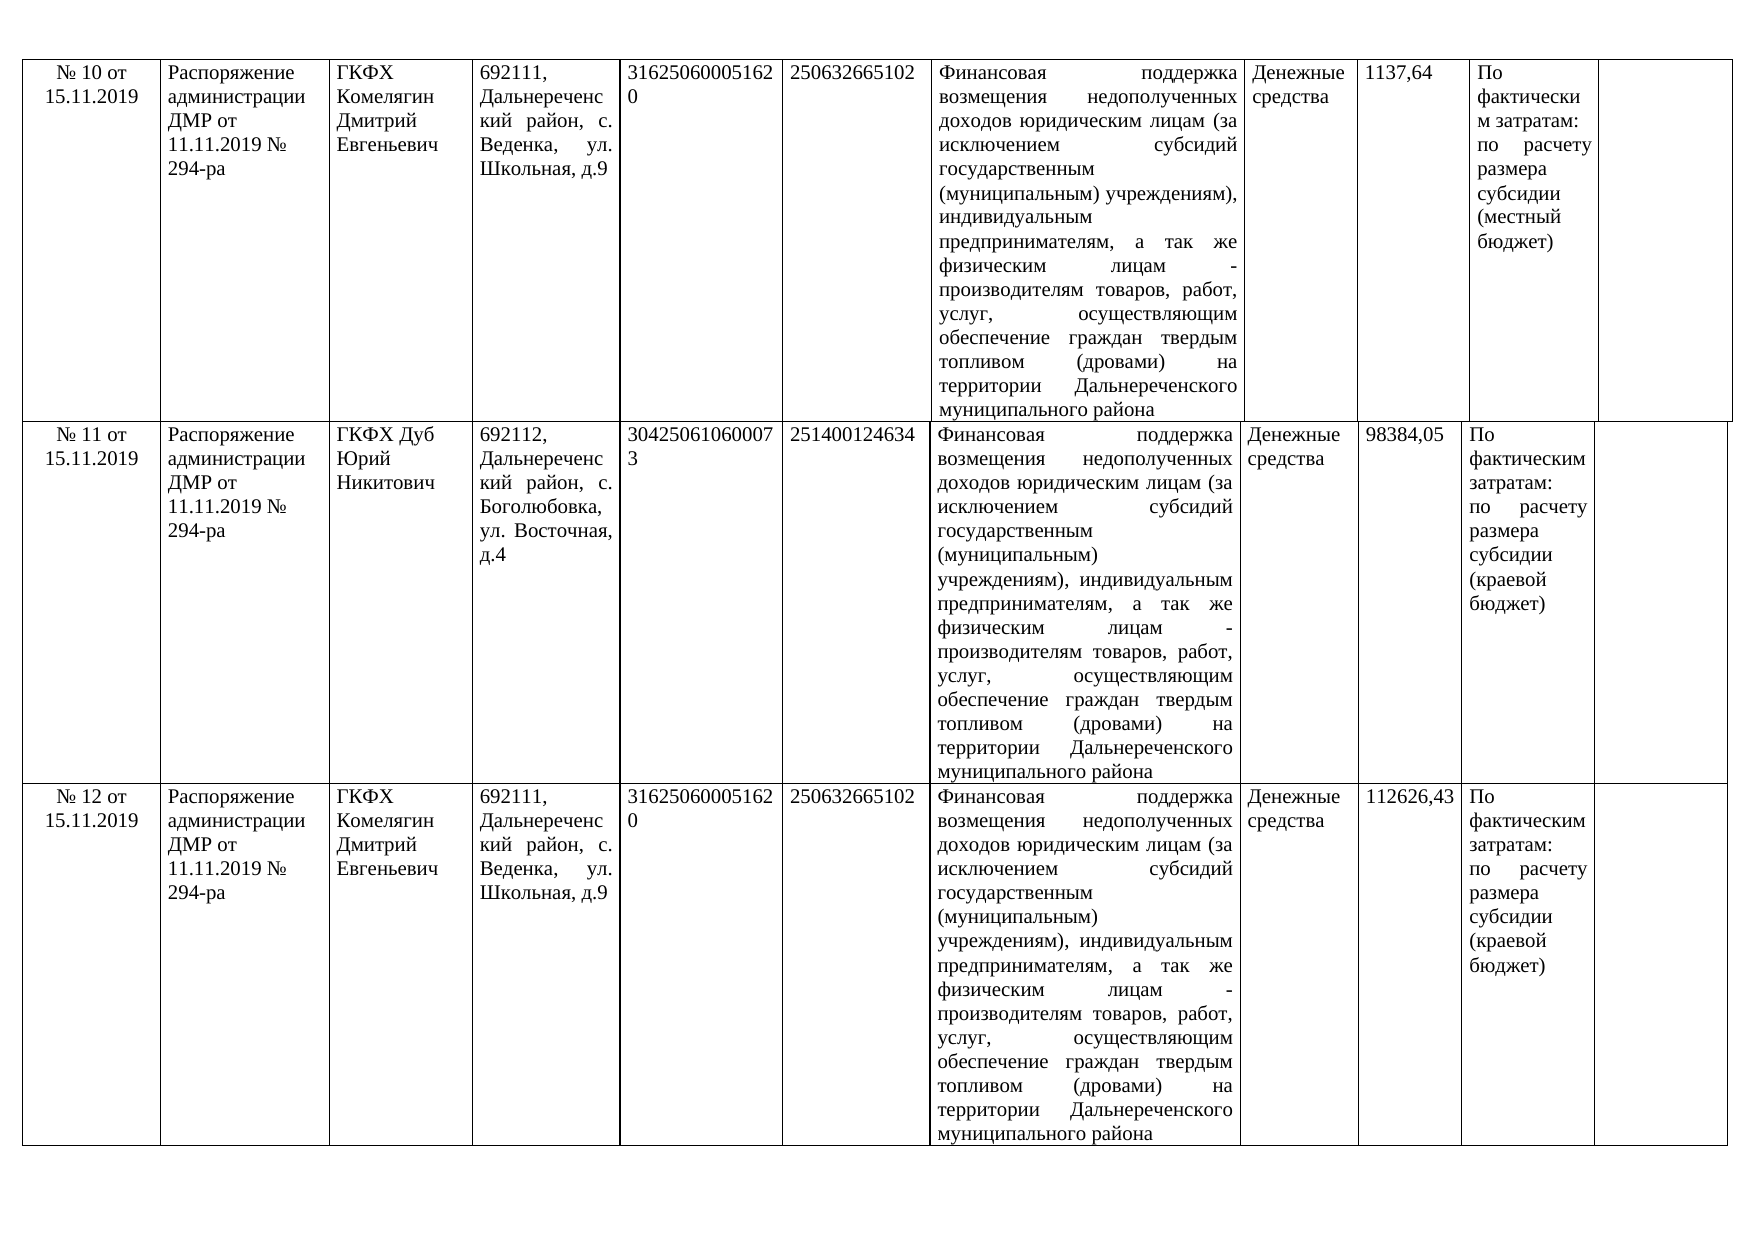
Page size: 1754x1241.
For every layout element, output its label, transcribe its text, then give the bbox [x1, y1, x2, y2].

table_cell № 11 от 15.11.2019 [23, 422, 160, 783]
table_cell 692112, Дальнереченский район, с. Боголюбовка, ул. Восточная, д.4 [473, 422, 619, 783]
table_cell 692111, Дальнереченский район, с. Веденка, ул. Школьная, д.9 [473, 60, 619, 421]
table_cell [932, 60, 1244, 421]
table_cell 316250600051620 [621, 784, 782, 1145]
table_cell 112626,43 [1359, 784, 1461, 1145]
table_cell Денежные средства [1245, 60, 1357, 421]
table_cell По фактическим затратам: по расчету размера субсидии (краевой бюджет) [1462, 422, 1594, 783]
table_cell Денежные средства [1241, 422, 1358, 783]
table_cell 304250610600073 [621, 422, 782, 783]
table_cell 316250600051620 [621, 60, 782, 421]
table_cell ГКФХ Комелягин Дмитрий Евгеньевич [330, 60, 472, 421]
table_cell Денежные средства [1241, 784, 1358, 1145]
table_cell ГКФХ Дуб Юрий Никитович [330, 422, 472, 783]
table_cell № 12 от 15.11.2019 [23, 784, 160, 1145]
table_cell Распоряжение администрации ДМР от 11.11.2019 № 294-ра [161, 422, 329, 783]
table_cell 692111, Дальнереченский район, с. Веденка, ул. Школьная, д.9 [473, 784, 619, 1145]
table_cell 250632665102 [783, 784, 929, 1145]
table_cell 251400124634 [783, 422, 929, 783]
table_cell [1728, 783, 1732, 1145]
table_cell [1728, 422, 1732, 783]
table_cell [1470, 60, 1598, 421]
table_cell [1599, 60, 1732, 421]
table_cell [1595, 784, 1727, 1145]
table_cell ГКФХ Комелягин Дмитрий Евгеньевич [330, 784, 472, 1145]
table_cell Распоряжение администрации ДМР от 11.11.2019 № 294-ра [161, 784, 329, 1145]
table_cell № 10 от 15.11.2019 [23, 60, 160, 421]
table_cell По фактическим затратам: по расчету размера субсидии (краевой бюджет) [1462, 784, 1594, 1145]
table_cell 250632665102 [783, 60, 931, 421]
table_cell [1595, 422, 1727, 783]
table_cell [161, 60, 329, 421]
table_cell 98384,05 [1359, 422, 1461, 783]
table_cell 1137,64 [1358, 60, 1469, 421]
